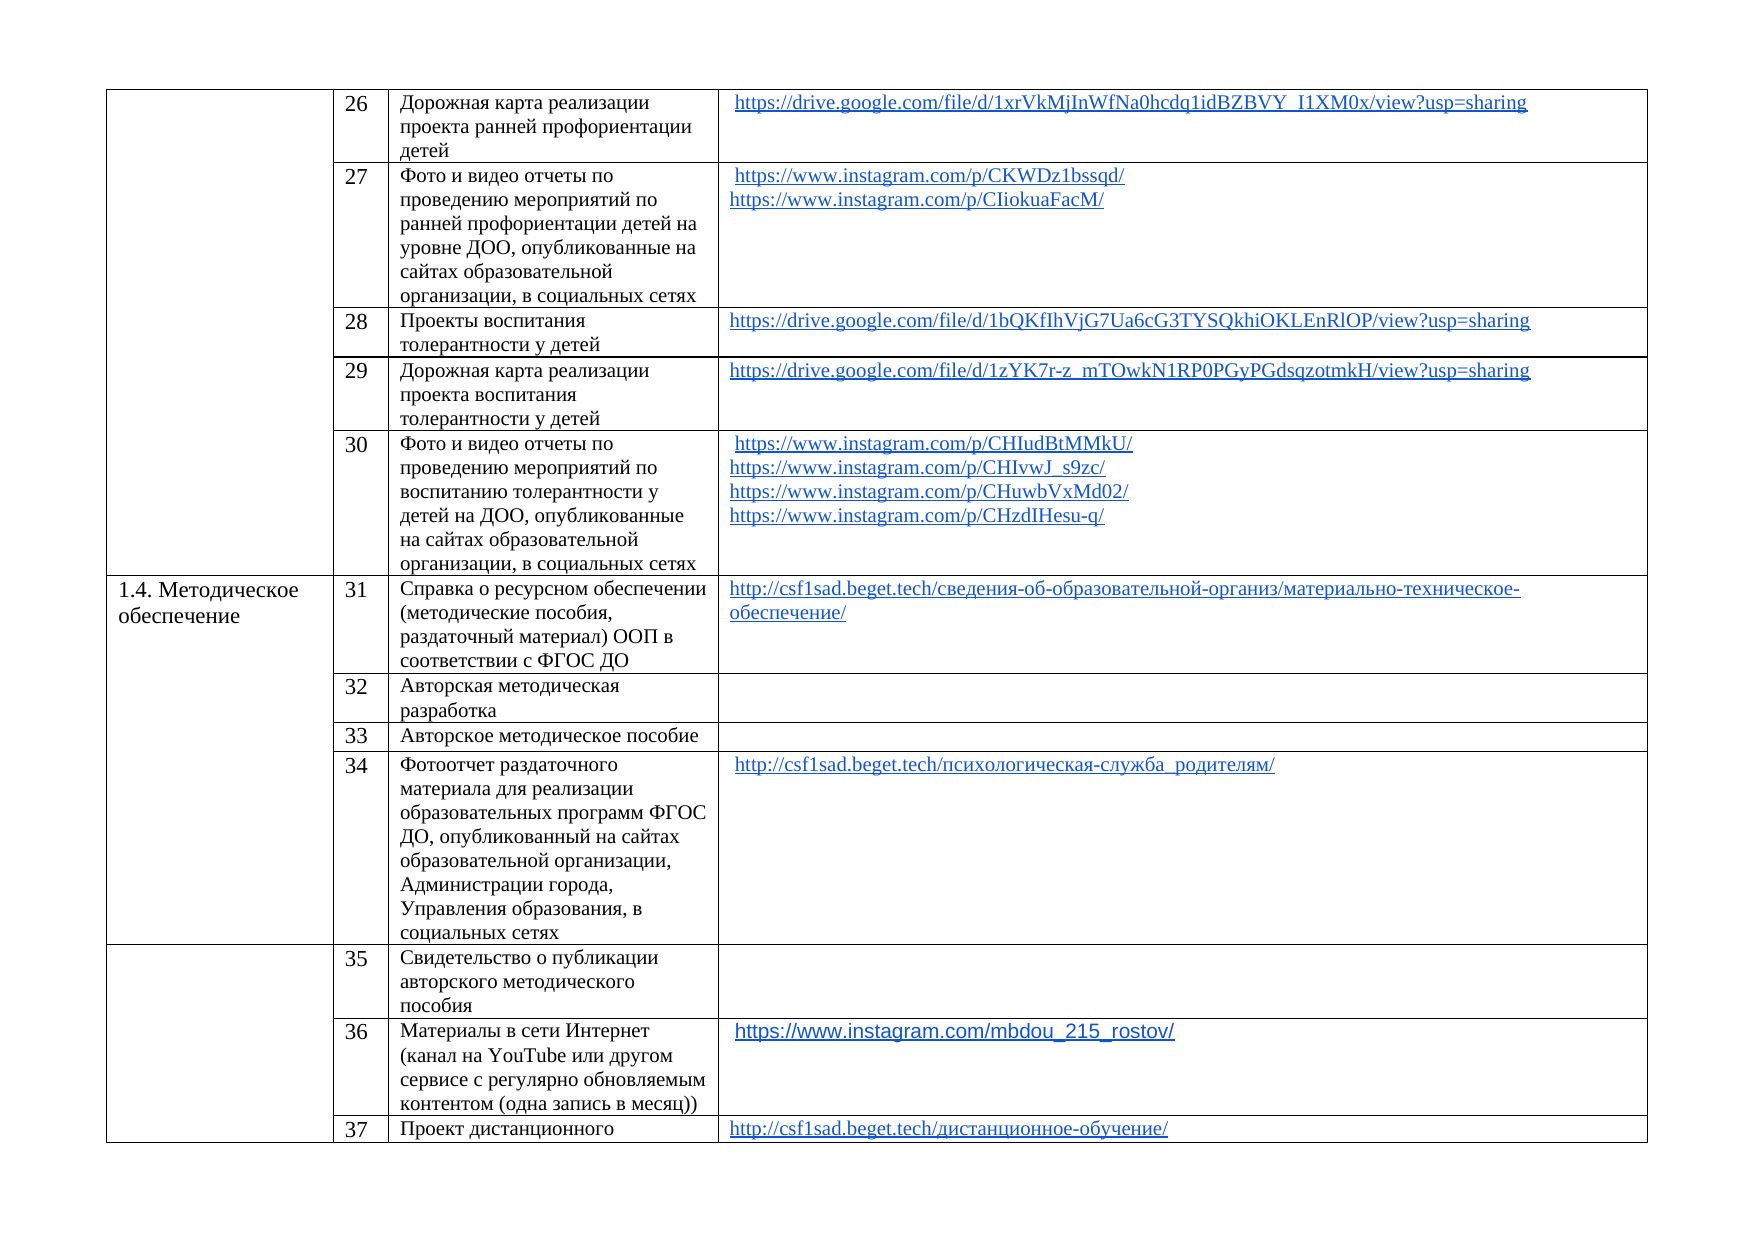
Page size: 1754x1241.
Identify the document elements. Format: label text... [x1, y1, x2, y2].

table_cell 32 [334, 674, 388, 722]
table_cell 33 [334, 723, 388, 751]
table_cell Справка о ресурсном обеспечении (методические пособия, раздаточный материал) ООП в соответствии с ФГОС ДО [389, 576, 718, 672]
table_cell Фотоотчет раздаточного материала для реализации образовательных программ ФГОС ДО, опубликованный на сайтах образовательной организации, Администрации города, Управления образования, в социальных сетях [389, 752, 718, 944]
table_cell 30 [334, 431, 388, 575]
table_cell Фото и видео отчеты по проведению мероприятий по ранней профориентации детей на уровне ДОО, опубликованные на сайтах образовательной организации, в социальных сетях [389, 163, 718, 307]
table_cell 37 [334, 1116, 388, 1142]
table_cell 31 [334, 576, 388, 672]
table_cell [719, 945, 1647, 1017]
table_cell [107, 945, 333, 1142]
table_cell Дорожная карта реализации проекта ранней профориентации детей [389, 90, 718, 162]
table_cell 35 [334, 945, 388, 1017]
table_cell https://drive.google.com/file/d/1xrVkMjInWfNa0hcdq1idBZBVY_I1XM0x/view?usp=sharing [719, 90, 1647, 162]
table_cell Свидетельство о публикации авторского методического пособия [389, 945, 718, 1017]
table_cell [719, 1116, 1647, 1142]
table_cell https://drive.google.com/file/d/1bQKfIhVjG7Ua6cG3TYSQkhiOKLEnRlOP/view?usp=sharing [719, 308, 1647, 356]
table_cell http://csf1sad.beget.tech/сведения-об-образовательной-организ/материально-техническое-обеспечение/ [719, 576, 1647, 672]
table_cell https://www.instagram.com/p/CKWDz1bssqd/ https://www.instagram.com/p/CIiokuaFacM/ [719, 163, 1647, 307]
table_cell 29 [334, 358, 388, 430]
table_cell Материалы в сети Интернет (канал на YouTube или другом сервисе с регулярно обновляемым контентом (одна запись в месяц)) [389, 1019, 718, 1115]
table_cell 1.4. Методическое обеспечение [107, 576, 333, 944]
table_cell Дорожная карта реализации проекта воспитания толерантности у детей [389, 358, 718, 430]
table_cell [719, 674, 1647, 722]
table_cell [719, 723, 1647, 751]
table_cell https://www.instagram.com/p/CHIudBtMMkU/ https://www.instagram.com/p/CHIvwJ_s9zc/ https://www.instagram.com/p/CHuwbVxMd02/ https://www.instagram.com/p/CHzdIHesu-q/ [719, 431, 1647, 575]
table_cell Авторское методическое пособие [389, 723, 718, 751]
table_cell 34 [334, 752, 388, 944]
table_cell http://csf1sad.beget.tech/психологическая-служба_родителям/ [719, 752, 1647, 944]
table_cell https://www.instagram.com/mbdou_215_rostov/ [719, 1019, 1647, 1115]
table_cell 26 [334, 90, 388, 162]
table_cell 27 [334, 163, 388, 307]
table_cell 28 [334, 308, 388, 356]
table_cell Авторская методическая разработка [389, 674, 718, 722]
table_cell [389, 1116, 718, 1142]
table_cell 36 [334, 1019, 388, 1115]
table_cell Проекты воспитания толерантности у детей [389, 308, 718, 356]
table_cell https://drive.google.com/file/d/1zYK7r-z_mTOwkN1RP0PGyPGdsqzotmkH/view?usp=sharing [719, 358, 1647, 430]
table_cell Фото и видео отчеты по проведению мероприятий по воспитанию толерантности у детей на ДОО, опубликованные на сайтах образовательной организации, в социальных сетях [389, 431, 718, 575]
